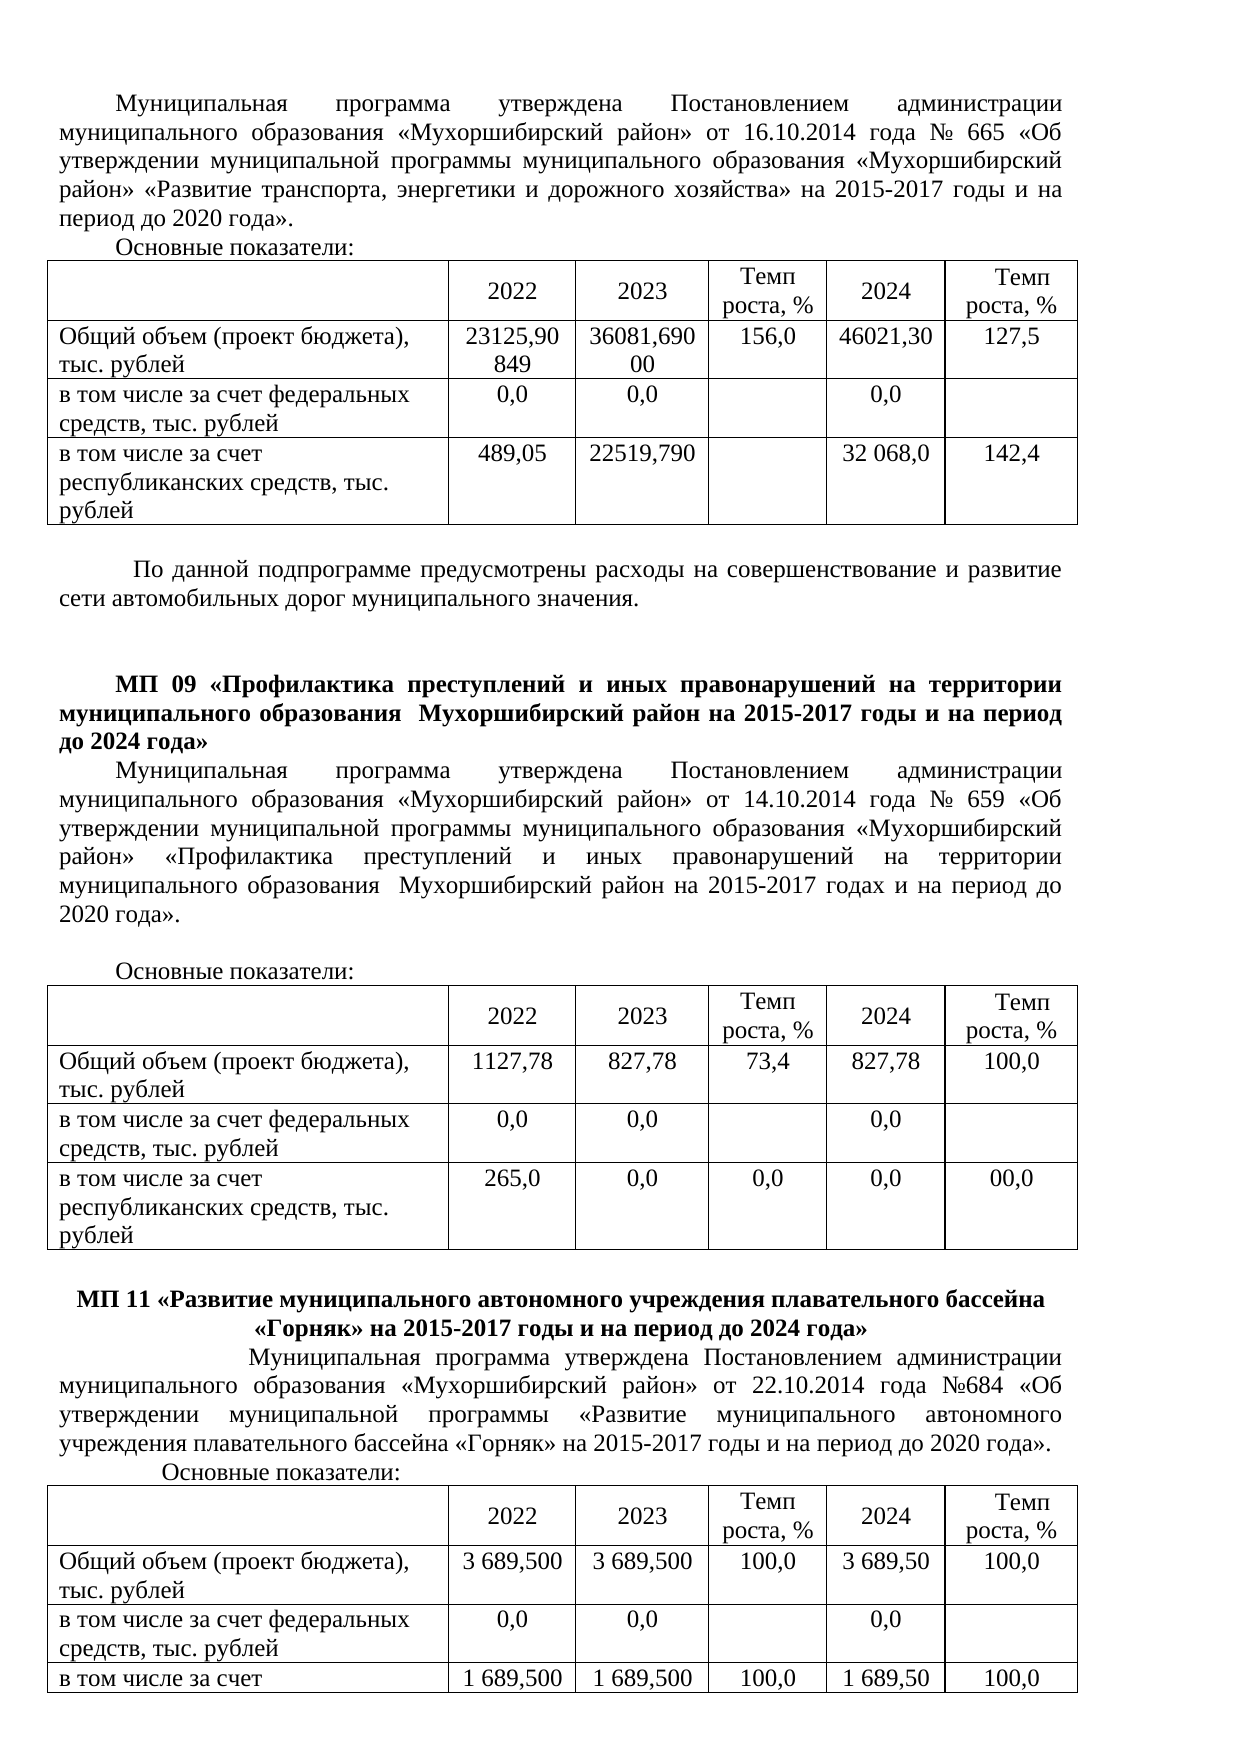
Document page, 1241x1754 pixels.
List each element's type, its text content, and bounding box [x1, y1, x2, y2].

table_cell 23125,90849 [449, 321, 575, 378]
table_header 2022 [449, 986, 575, 1045]
table_cell 100,0 [709, 1663, 826, 1692]
table_cell 0,0 [709, 1163, 826, 1249]
table_cell 1127,78 [449, 1046, 575, 1103]
table_cell 3 689,500 [449, 1546, 575, 1603]
table_cell 127,5 [946, 321, 1077, 378]
table_cell 36081,69000 [576, 321, 708, 378]
table_header Темп роста, % [709, 986, 826, 1045]
table_header 2022 [449, 1486, 575, 1545]
table_cell 827,78 [576, 1046, 708, 1103]
table_cell 265,0 [449, 1163, 575, 1249]
table_cell [946, 1104, 1077, 1162]
table_cell 142,4 [946, 438, 1077, 524]
table_header 2023 [576, 986, 708, 1045]
table_cell 100,0 [946, 1663, 1077, 1692]
table_cell 0,0 [449, 1605, 575, 1662]
table_cell 0,0 [827, 1104, 944, 1162]
table_cell 3 689,50 [827, 1546, 944, 1603]
table_cell 0,0 [576, 1163, 708, 1249]
text МП 09 «Профилактика преступлений и иных правонарушений на территории муниципального образования Мухоршибирский район на 2015-2017 годы и на период до 2024 года» [59, 669, 1063, 755]
text МП 11 «Развитие муниципального автономного учреждения плавательного бассейна «Горняк» на 2015-2017 годы и на период до 2024 года» [59, 1284, 1063, 1342]
table_cell 0,0 [827, 1605, 944, 1662]
table_header Темп роста, % [709, 261, 826, 320]
text Основные показатели: [59, 232, 1063, 260]
table_cell [709, 1605, 826, 1662]
table_cell 0,0 [576, 1605, 708, 1662]
table_cell 00,0 [946, 1163, 1077, 1249]
table_header [48, 261, 448, 320]
text По данной подпрограмме предусмотрены расходы на совершенствование и развитие сети автомобильных дорог муниципального значения. [59, 554, 1063, 611]
table_cell Общий объем (проект бюджета), тыс. рублей [48, 1046, 448, 1103]
table_cell 1 689,500 [576, 1663, 708, 1692]
table_cell 100,0 [946, 1046, 1077, 1103]
table_cell Общий объем (проект бюджета), тыс. рублей [48, 321, 448, 378]
table_cell в том числе за счет республиканских средств, тыс. рублей [48, 1663, 448, 1692]
table_cell в том числе за счет федеральных средств, тыс. рублей [48, 1605, 448, 1662]
table_cell в том числе за счет федеральных средств, тыс. рублей [48, 1104, 448, 1162]
table_cell 489,05 [449, 438, 575, 524]
text Основные показатели: [59, 1457, 1063, 1485]
table_cell 100,0 [946, 1546, 1077, 1603]
table_cell 100,0 [709, 1546, 826, 1603]
text Муниципальная программа утверждена Постановлением администрации муниципального образования «Мухоршибирский район» от 16.10.2014 года № 665 «Об утверждении муниципальной программы муниципального образования «Мухоршибирский район» «Развитие транспорта, энергетики и дорожного хозяйства» на 2015-2017 годы и на период до 2020 года». [59, 88, 1063, 232]
table_header 2023 [576, 1486, 708, 1545]
text Основные показатели: [59, 956, 1063, 985]
table_cell 1 689,500 [449, 1663, 575, 1692]
table_cell 73,4 [709, 1046, 826, 1103]
table_header Темп роста, % [946, 261, 1077, 320]
table_cell в том числе за счет республиканских средств, тыс. рублей [48, 1163, 448, 1249]
table_cell 1 689,50 [827, 1663, 944, 1692]
table_cell [709, 1104, 826, 1162]
table_cell 156,0 [709, 321, 826, 378]
table_cell 32 068,0 [827, 438, 944, 524]
table_cell в том числе за счет федеральных средств, тыс. рублей [48, 379, 448, 437]
text Муниципальная программа утверждена Постановлением администрации муниципального образования «Мухоршибирский район» от 14.10.2014 года № 659 «Об утверждении муниципальной программы муниципального образования «Мухоршибирский район» «Профилактика преступлений и иных правонарушений на территории муниципального образования Мухоршибирский район на 2015-2017 годах и на период до 2020 года». [59, 755, 1063, 928]
table_header 2024 [827, 986, 944, 1045]
table_header 2022 [449, 261, 575, 320]
table_cell [946, 1605, 1077, 1662]
table_cell 0,0 [449, 1104, 575, 1162]
text Муниципальная программа утверждена Постановлением администрации муниципального образования «Мухоршибирский район» от 22.10.2014 года №684 «Об утверждении муниципальной программы «Развитие муниципального автономного учреждения плавательного бассейна «Горняк» на 2015-2017 годы и на период до 2020 года». [59, 1342, 1063, 1457]
table_cell 3 689,500 [576, 1546, 708, 1603]
table_cell в том числе за счет республиканских средств, тыс. рублей [48, 438, 448, 524]
table_cell 0,0 [576, 379, 708, 437]
table_header [48, 1486, 448, 1545]
table_cell [946, 379, 1077, 437]
table_header 2024 [827, 261, 944, 320]
table_header Темп роста, % [709, 1486, 826, 1545]
table_header 2023 [576, 261, 708, 320]
table_cell 0,0 [576, 1104, 708, 1162]
table_cell 0,0 [827, 1163, 944, 1249]
table_cell 46021,30 [827, 321, 944, 378]
table_header Темп роста, % [946, 986, 1077, 1045]
table_cell [709, 438, 826, 524]
table_cell 827,78 [827, 1046, 944, 1103]
table_cell 22519,790 [576, 438, 708, 524]
table_cell [709, 379, 826, 437]
table_header Темп роста, % [946, 1486, 1077, 1545]
table_header [48, 986, 448, 1045]
table_header 2024 [827, 1486, 944, 1545]
table_cell 0,0 [827, 379, 944, 437]
table_cell 0,0 [449, 379, 575, 437]
table_cell Общий объем (проект бюджета), тыс. рублей [48, 1546, 448, 1603]
